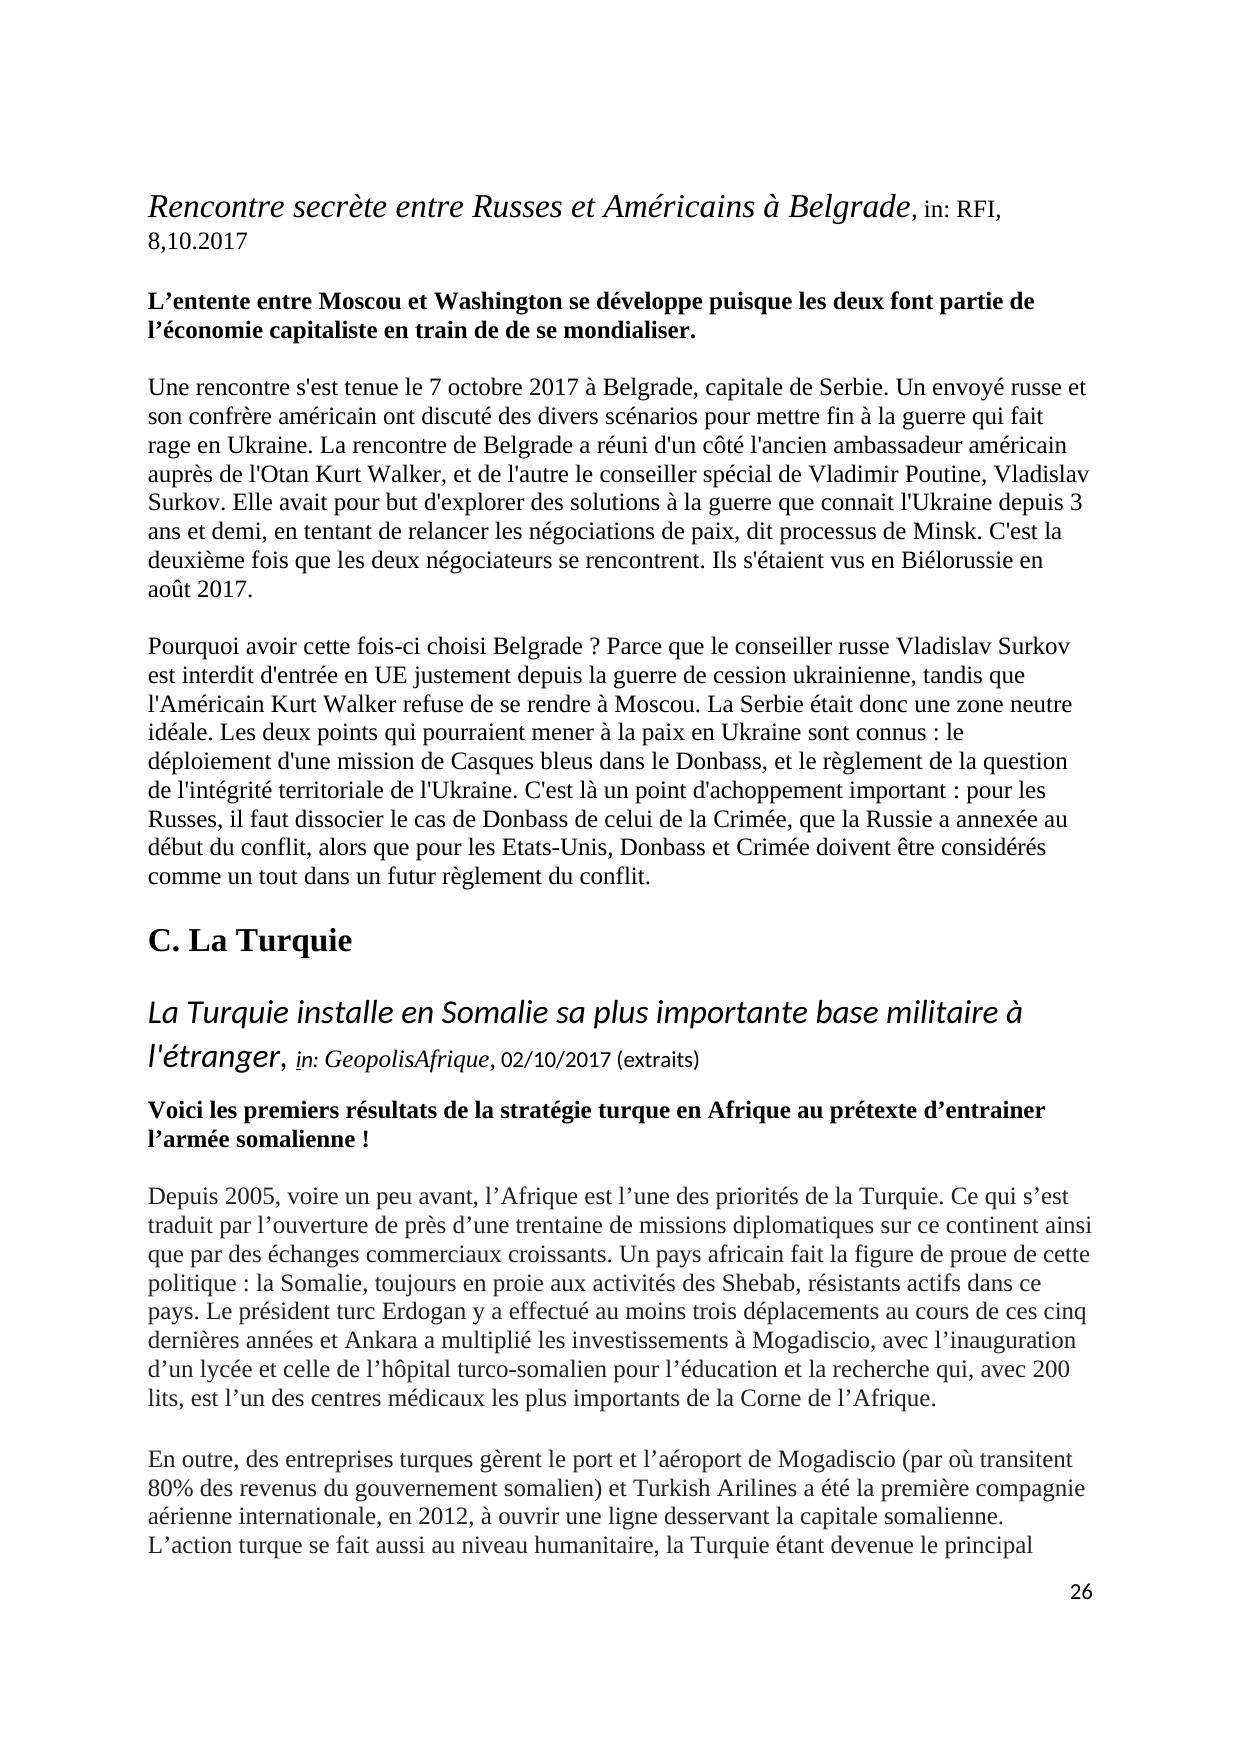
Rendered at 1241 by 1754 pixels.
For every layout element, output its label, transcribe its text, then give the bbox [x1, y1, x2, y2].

subtitle C. La Turquie [148, 921, 1093, 959]
text L’entente entre Moscou et Washington se développe puisque les deux font partie de l’économie capitaliste en train de de se mondialiser. [148, 286, 1093, 344]
text Une rencontre s'est tenue le 7 octobre 2017 à Belgrade, capitale de Serbie. Un envoyé russe et son confrère américain ont discuté des divers scénarios pour mettre fin à la guerre qui fait rage en Ukraine. La rencontre de Belgrade a réuni d'un côté l'ancien ambassadeur américain auprès de l'Otan Kurt Walker, et de l'autre le conseiller spécial de Vladimir Poutine, Vladislav Surkov. Elle avait pour but d'explorer des solutions à la guerre que connait l'Ukraine depuis 3 ans et demi, en tentant de relancer les négociations de paix, dit processus de Minsk. C'est la deuxième fois que les deux négociateurs se rencontrent. Ils s'étaient vus en Biélorussie en août 2017. [148, 372, 1093, 602]
text Depuis 2005, voire un peu avant, l’Afrique est l’une des priorités de la Turquie. Ce qui s’est traduit par l’ouverture de près d’une trentaine de missions diplomatiques sur ce continent ainsi que par des échanges commerciaux croissants. Un pays africain fait la figure de proue de cette politique : la Somalie, toujours en proie aux activités des Shebab, résistants actifs dans ce pays. Le président turc Erdogan y a effectué au moins trois déplacements au cours de ces cinq dernières années et Ankara a multiplié les investissements à Mogadiscio, avec l’inauguration d’un lycée et celle de l’hôpital turco-somalien pour l’éducation et la recherche qui, avec 200 lits, est l’un des centres médicaux les plus importants de la Corne de l’Afrique. [148, 1153, 1093, 1411]
subtitle Rencontre secrète entre Russes et Américains à Belgrade, in: RFI, 8,10.2017 [148, 186, 1093, 255]
text Voici les premiers résultats de la stratégie turque en Afrique au prétexte d’entrainer l’armée somalienne ! [148, 1095, 1093, 1153]
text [148, 1444, 1093, 1559]
text La Turquie installe en Somalie sa plus importante base militaire à l'étranger, in: GeopolisAfrique, 02/10/2017 (extraits) [148, 991, 1093, 1075]
text Pourquoi avoir cette fois-ci choisi Belgrade ? Parce que le conseiller russe Vladislav Surkov est interdit d'entrée en UE justement depuis la guerre de cession ukrainienne, tandis que l'Américain Kurt Walker refuse de se rendre à Moscou. La Serbie était donc une zone neutre idéale. Les deux points qui pourraient mener à la paix en Ukraine sont connus : le déploiement d'une mission de Casques bleus dans le Donbass, et le règlement de la question de l'intégrité territoriale de l'Ukraine. C'est là un point d'achoppement important : pour les Russes, il faut dissocier le cas de Donbass de celui de la Crimée, que la Russie a annexée au début du conflit, alors que pour les Etats-Unis, Donbass et Crimée doivent être considérés comme un tout dans un futur règlement du conflit. [148, 631, 1093, 890]
